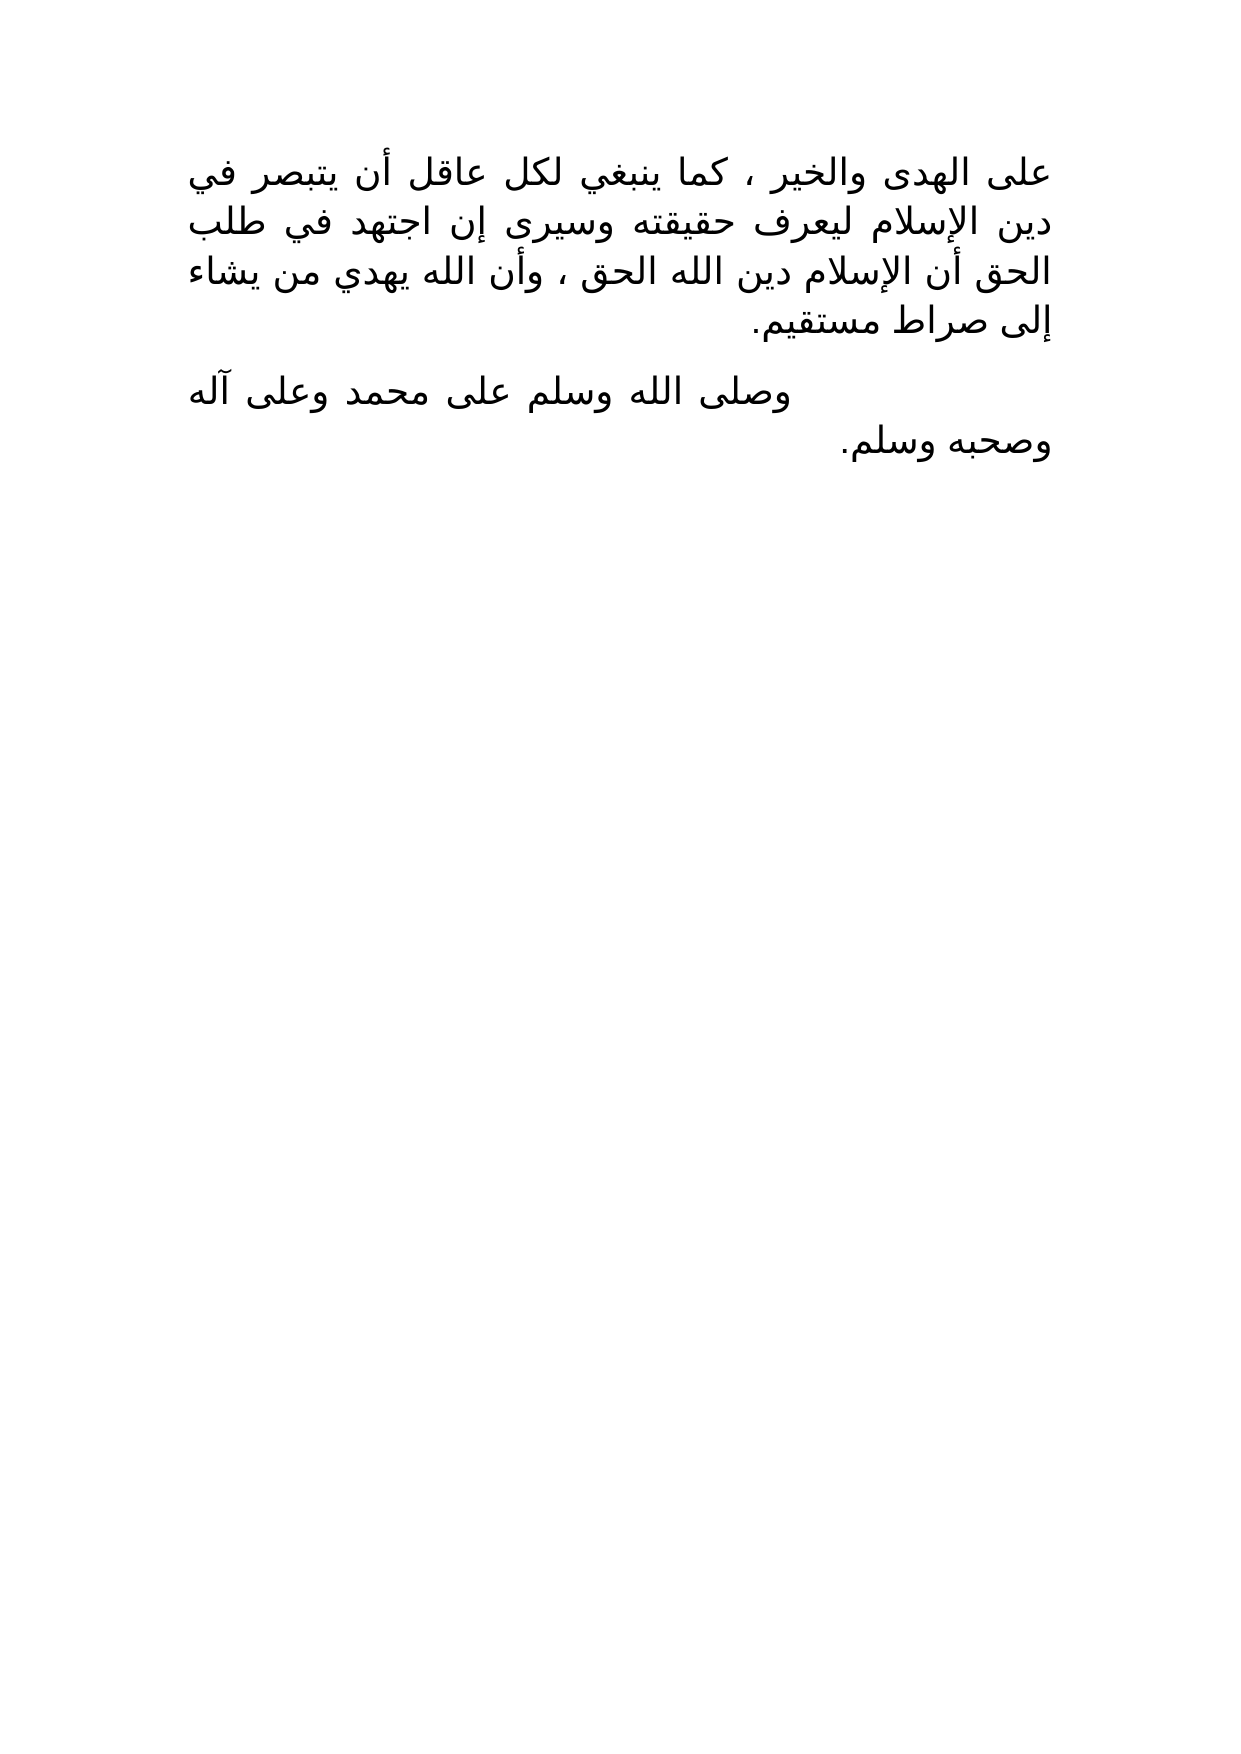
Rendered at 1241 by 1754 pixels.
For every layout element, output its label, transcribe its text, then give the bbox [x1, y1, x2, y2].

text وصلى الله وسلم على محمد وعلى آله وصحبه وسلم. [187, 369, 1053, 462]
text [187, 150, 1053, 342]
